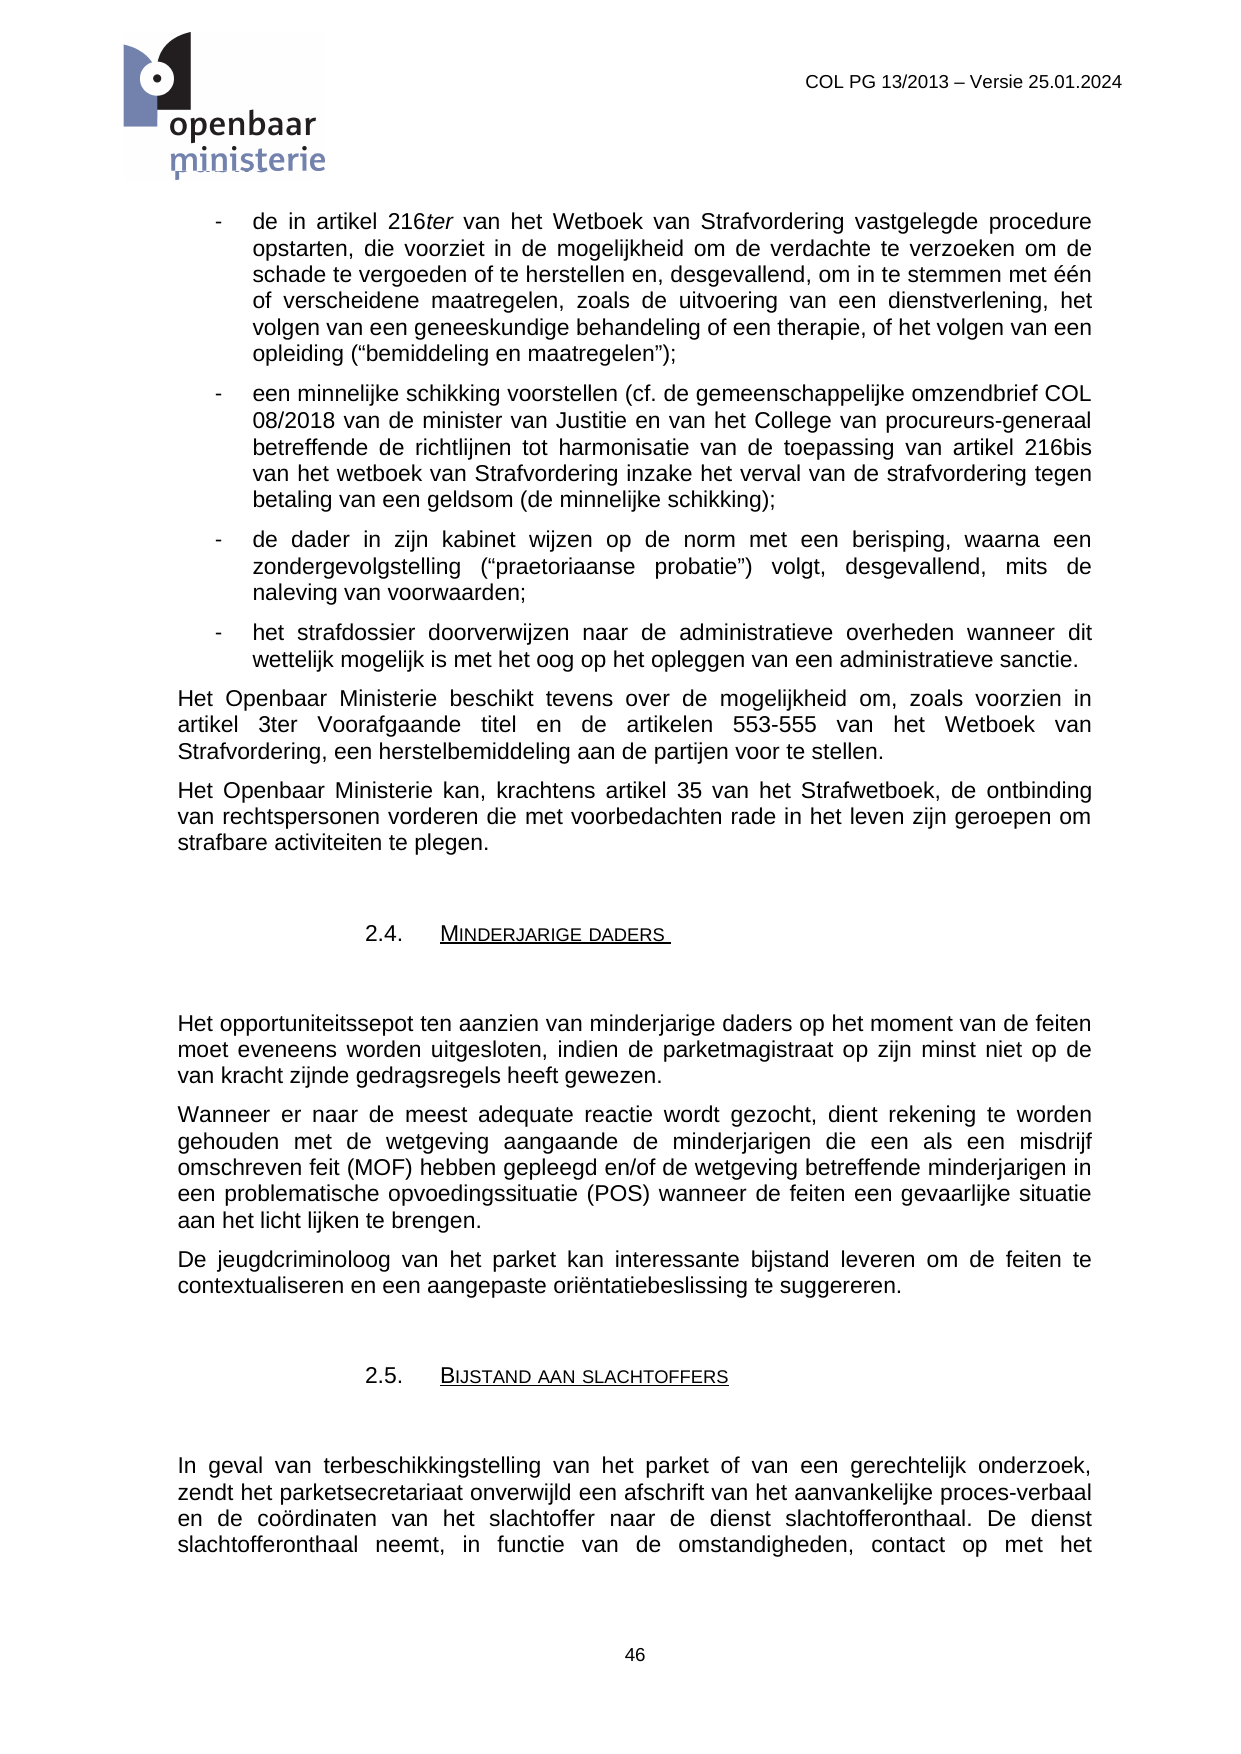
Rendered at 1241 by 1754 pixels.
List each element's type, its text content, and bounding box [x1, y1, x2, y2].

text Het Openbaar Ministerie kan, krachtens artikel 35 van het Strafwetboek, de ontbinding van rechtspersonen vorderen die met voorbedachten rade in het leven zijn geroepen om strafbare activiteiten te plegen. [177, 777, 1092, 856]
list de dader in zijn kabinet wijzen op de norm met een berisping, waarna een zondergevolgstelling (“praetoriaanse probatie”) volgt, desgevallend, mits de naleving van voorwaarden; [215, 525, 1092, 606]
subtitle Bijstand aan slachtoffers [365, 1362, 1092, 1388]
list de in artikel 216ter van het Wetboek van Strafvordering vastgelegde procedure opstarten, die voorziet in de mogelijkheid om de verdachte te verzoeken om de schade te vergoeden of te herstellen en, desgevallend, om in te stemmen met één of verscheidene maatregelen, zoals de uitvoering van een dienstverlening, het volgen van een geneeskundige behandeling of een therapie, of het volgen van een opleiding (“bemiddeling en maatregelen”); [215, 207, 1092, 367]
text Het Openbaar Ministerie beschikt tevens over de mogelijkheid om, zoals voorzien in artikel 3ter Voorafgaande titel en de artikelen 553-555 van het Wetboek van Strafvordering, een herstelbemiddeling aan de partijen voor te stellen. [177, 685, 1092, 764]
list het strafdossier doorverwijzen naar de administratieve overheden wanneer dit wettelijk mogelijk is met het oog op het opleggen van een administratieve sanctie. [215, 618, 1092, 673]
text De jeugdcriminoloog van het parket kan interessante bijstand leveren om de feiten te contextualiseren en een aangepaste oriëntatiebeslissing te suggereren. [177, 1246, 1092, 1298]
text Het opportuniteitssepot ten aanzien van minderjarige daders op het moment van de feiten moet eveneens worden uitgesloten, indien de parketmagistraat op zijn minst niet op de van kracht zijnde gedragsregels heeft gewezen. [177, 1010, 1092, 1089]
picture [123, 32, 325, 180]
text Wanneer er naar de meest adequate reactie wordt gezocht, dient rekening te worden gehouden met de wetgeving aangaande de minderjarigen die een als een misdrijf omschreven feit (MOF) hebben gepleegd en/of de wetgeving betreffende minderjarigen in een problematische opvoedingssituatie (POS) wanneer de feiten een gevaarlijke situatie aan het licht lijken te brengen. [177, 1101, 1092, 1233]
subtitle Minderjarige daders [365, 919, 1092, 946]
list een minnelijke schikking voorstellen (cf. de gemeenschappelijke omzendbrief COL 08/2018 van de minister van Justitie en van het College van procureurs-generaal betreffende de richtlijnen tot harmonisatie van de toepassing van artikel 216bis van het wetboek van Strafvordering inzake het verval van de strafvordering tegen betaling van een geldsom (de minnelijke schikking); [215, 379, 1092, 512]
